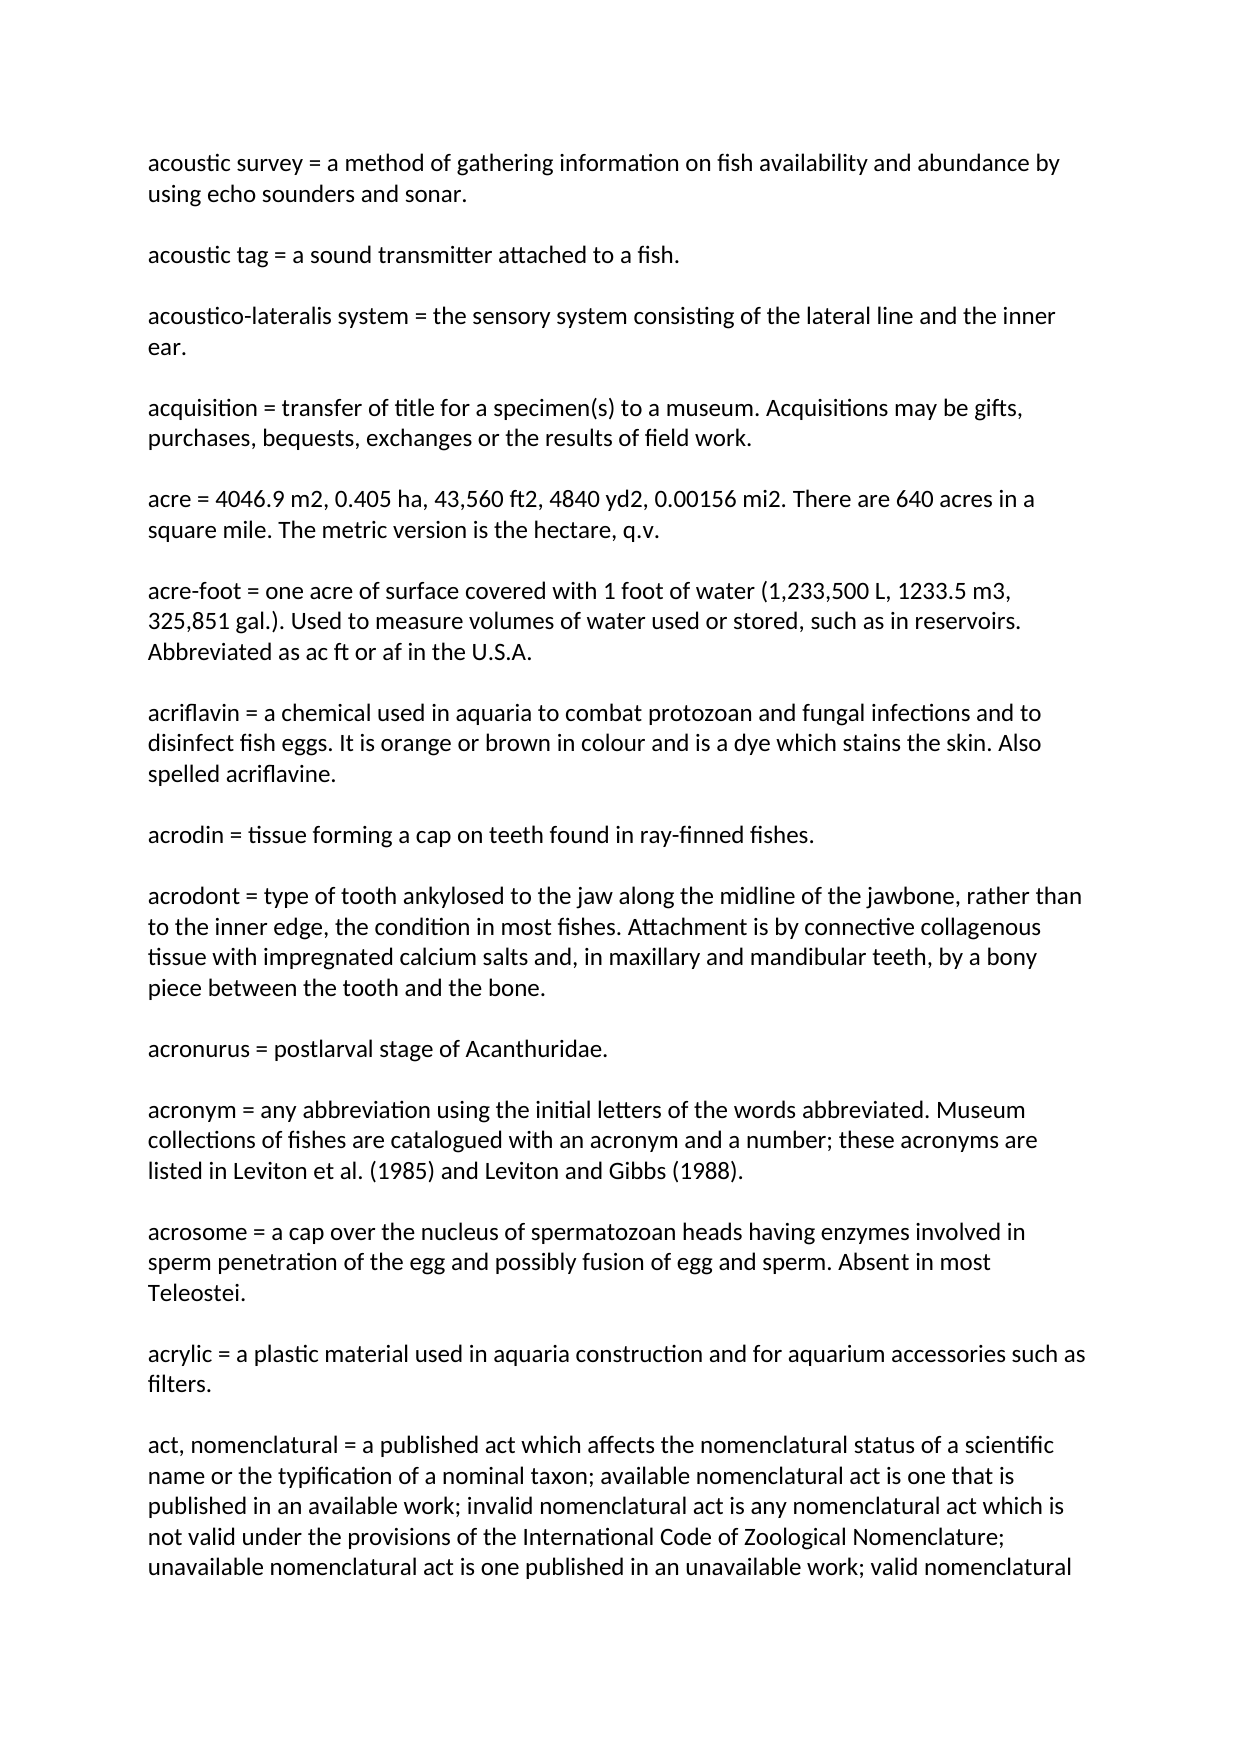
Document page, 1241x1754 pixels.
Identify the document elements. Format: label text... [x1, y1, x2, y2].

text acquisition = transfer of title for a specimen(s) to a museum. Acquisitions may be gifts, purchases, bequests, exchanges or the results of field work. [148, 392, 1093, 453]
text acoustic tag = a sound transmitter attached to a fish. [148, 239, 1093, 270]
text acronym = any abbreviation using the initial letters of the words abbreviated. Museum collections of fishes are catalogued with an acronym and a number; these acronyms are listed in Leviton et al. (1985) and Leviton and Gibbs (1988). [148, 1094, 1093, 1185]
text acoustico-lateralis system = the sensory system consisting of the lateral line and the inner ear. [148, 300, 1093, 361]
text acrosome = a cap over the nucleus of spermatozoan heads having enzymes involved in sperm penetration of the egg and possibly fusion of egg and sperm. Absent in most Teleostei. [148, 1216, 1093, 1307]
text acoustic survey = a method of gathering information on fish availability and abundance by using echo sounders and sonar. [148, 148, 1093, 209]
text acrodin = tissue forming a cap on teeth found in ray-finned fishes. [148, 819, 1093, 849]
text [148, 1429, 1093, 1582]
text acre-foot = one acre of surface covered with 1 foot of water (1,233,500 L, 1233.5 m3, 325,851 gal.). Used to measure volumes of water used or stored, such as in reservoirs. Abbreviated as ac ft or af in the U.S.A. [148, 575, 1093, 666]
text acronurus = postlarval stage of Acanthuridae. [148, 1033, 1093, 1063]
text acre = 4046.9 m2, 0.405 ha, 43,560 ft2, 4840 yd2, 0.00156 mi2. There are 640 acres in a square mile. The metric version is the hectare, q.v. [148, 483, 1093, 544]
text acrodont = type of tooth ankylosed to the jaw along the midline of the jawbone, rather than to the inner edge, the condition in most fishes. Attachment is by connective collagenous tissue with impregnated calcium salts and, in maxillary and mandibular teeth, by a bony piece between the tooth and the bone. [148, 880, 1093, 1002]
text acrylic = a plastic material used in aquaria construction and for aquarium accessories such as filters. [148, 1338, 1093, 1399]
text acriflavin = a chemical used in aquaria to combat protozoan and fungal infections and to disinfect fish eggs. It is orange or brown in colour and is a dye which stains the skin. Also spelled acriflavine. [148, 697, 1093, 788]
